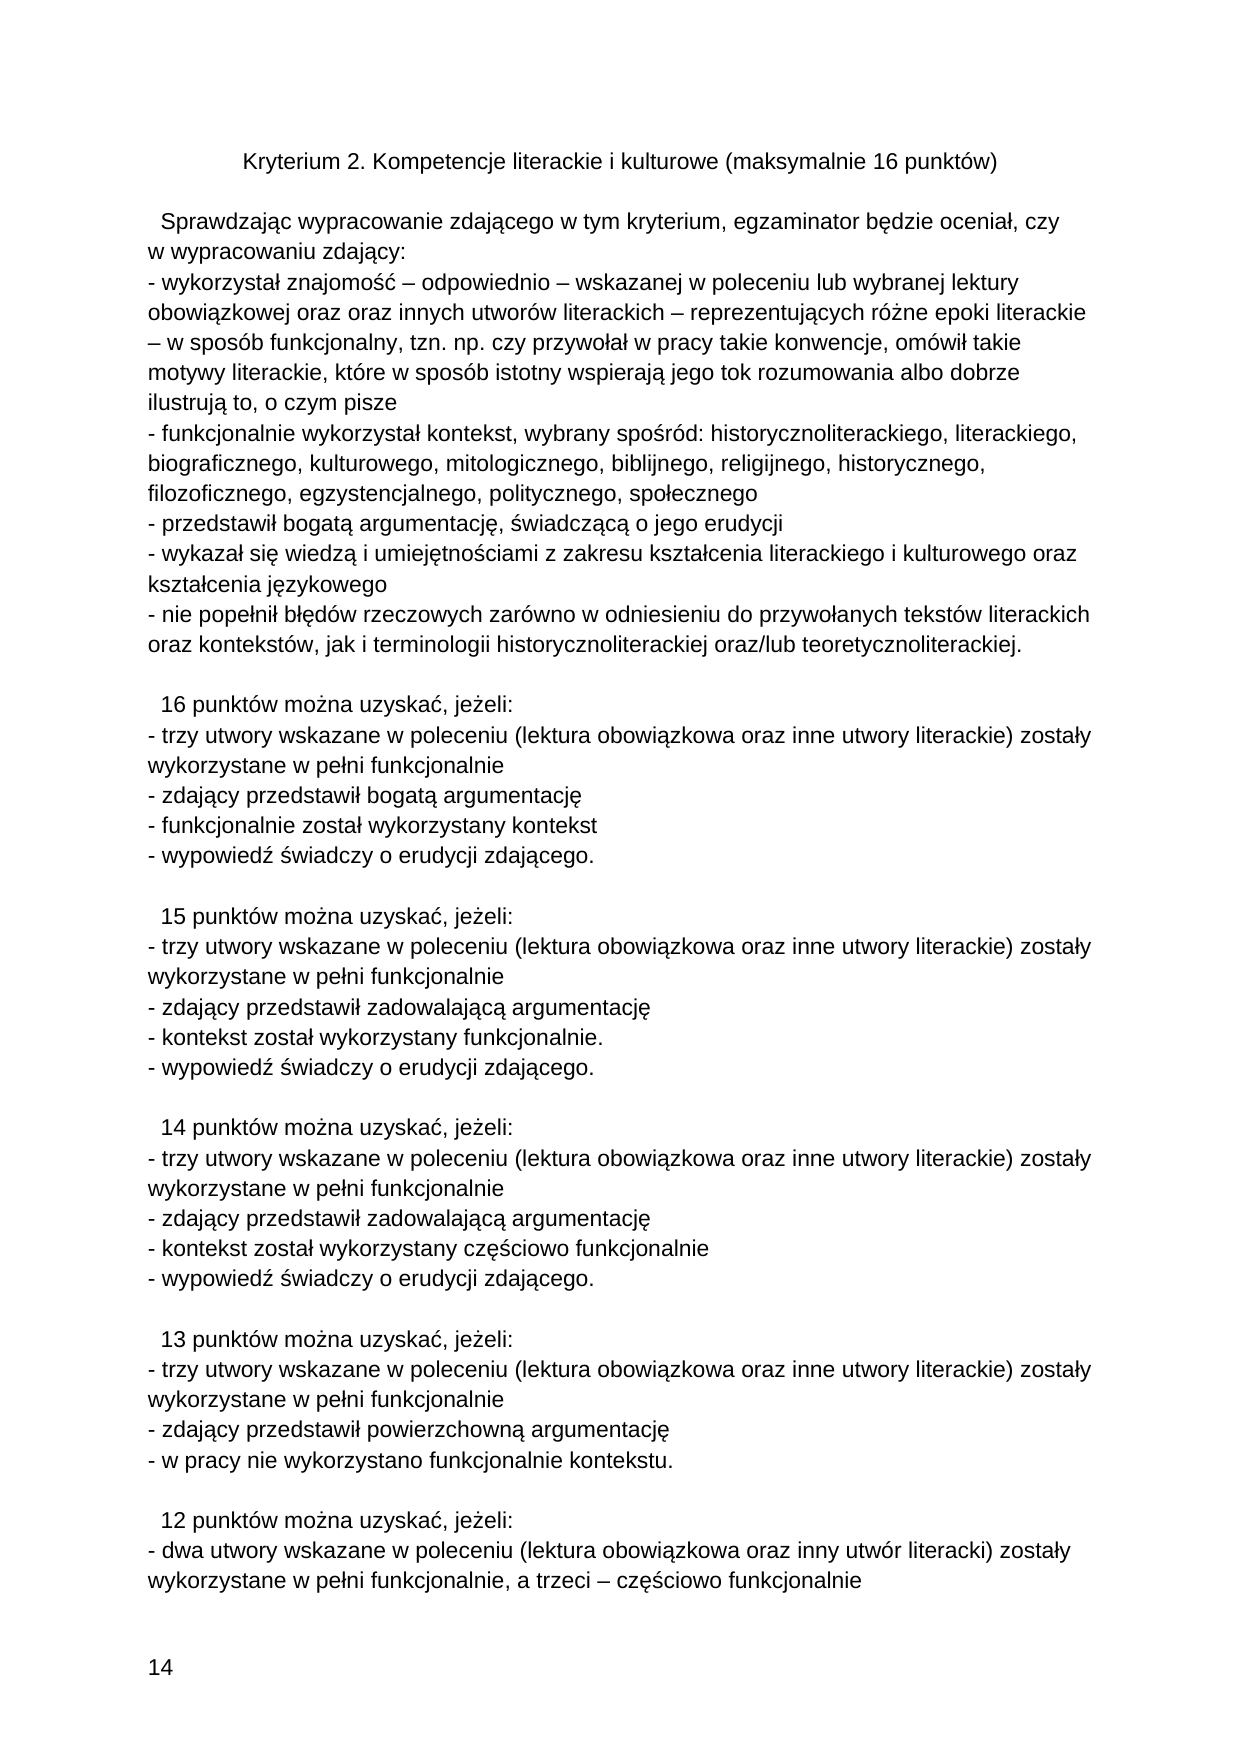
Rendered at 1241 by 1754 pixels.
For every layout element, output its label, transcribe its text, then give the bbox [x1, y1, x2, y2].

text - zdający przedstawił powierzchowną argumentację [148, 1416, 1093, 1443]
text 16 punktów można uzyskać, jeżeli: [148, 691, 1093, 718]
text - trzy utwory wskazane w poleceniu (lektura obowiązkowa oraz inne utwory literackie) zostały wykorzystane w pełni funkcjonalnie [148, 1144, 1093, 1201]
text - trzy utwory wskazane w poleceniu (lektura obowiązkowa oraz inne utwory literackie) zostały wykorzystane w pełni funkcjonalnie [148, 722, 1093, 778]
text - funkcjonalnie został wykorzystany kontekst [148, 812, 1093, 838]
text 14 punktów można uzyskać, jeżeli: [148, 1114, 1093, 1141]
text - kontekst został wykorzystany częściowo funkcjonalnie [148, 1235, 1093, 1261]
text - wypowiedź świadczy o erudycji zdającego. [148, 1265, 1093, 1292]
text - przedstawił bogatą argumentację, świadczącą o jego erudycji [148, 510, 1093, 536]
text - wypowiedź świadczy o erudycji zdającego. [148, 842, 1093, 869]
text Kryterium 2. Kompetencje literackie i kulturowe (maksymalnie 16 punktów) [148, 148, 1093, 174]
text - funkcjonalnie wykorzystał kontekst, wybrany spośród: historycznoliterackiego, literackiego, biograficznego, kulturowego, mitologicznego, biblijnego, religijnego, historycznego, filozoficznego, egzystencjalnego, politycznego, społecznego [148, 419, 1093, 506]
text - zdający przedstawił bogatą argumentację [148, 782, 1093, 808]
text - wykorzystał znajomość – odpowiednio – wskazanej w poleceniu lub wybranej lektury obowiązkowej oraz oraz innych utworów literackich – reprezentujących różne epoki literackie – w sposób funkcjonalny, tzn. np. czy przywołał w pracy takie konwencje, omówił takie motywy literackie, które w sposób istotny wspierają jego tok rozumowania albo dobrze ilustrują to, o czym pisze [148, 268, 1093, 416]
text - wypowiedź świadczy o erudycji zdającego. [148, 1054, 1093, 1080]
text 13 punktów można uzyskać, jeżeli: [148, 1326, 1093, 1352]
text 15 punktów można uzyskać, jeżeli: [148, 903, 1093, 929]
text - kontekst został wykorzystany funkcjonalnie. [148, 1024, 1093, 1050]
text - zdający przedstawił zadowalającą argumentację [148, 1205, 1093, 1231]
text 12 punktów można uzyskać, jeżeli: [148, 1507, 1093, 1533]
text - wykazał się wiedzą i umiejętnościami z zakresu kształcenia literackiego i kulturowego oraz kształcenia językowego [148, 540, 1093, 597]
text Sprawdzając wypracowanie zdającego w tym kryterium, egzaminator będzie oceniał, czy w wypracowaniu zdający: [148, 208, 1093, 264]
text - trzy utwory wskazane w poleceniu (lektura obowiązkowa oraz inne utwory literackie) zostały wykorzystane w pełni funkcjonalnie [148, 1356, 1093, 1412]
text - zdający przedstawił zadowalającą argumentację [148, 993, 1093, 1020]
text - w pracy nie wykorzystano funkcjonalnie kontekstu. [148, 1447, 1093, 1473]
text - trzy utwory wskazane w poleceniu (lektura obowiązkowa oraz inne utwory literackie) zostały wykorzystane w pełni funkcjonalnie [148, 933, 1093, 989]
text - nie popełnił błędów rzeczowych zarówno w odniesieniu do przywołanych tekstów literackich oraz kontekstów, jak i terminologii historycznoliterackiej oraz/lub teoretycznoliterackiej. [148, 601, 1093, 657]
